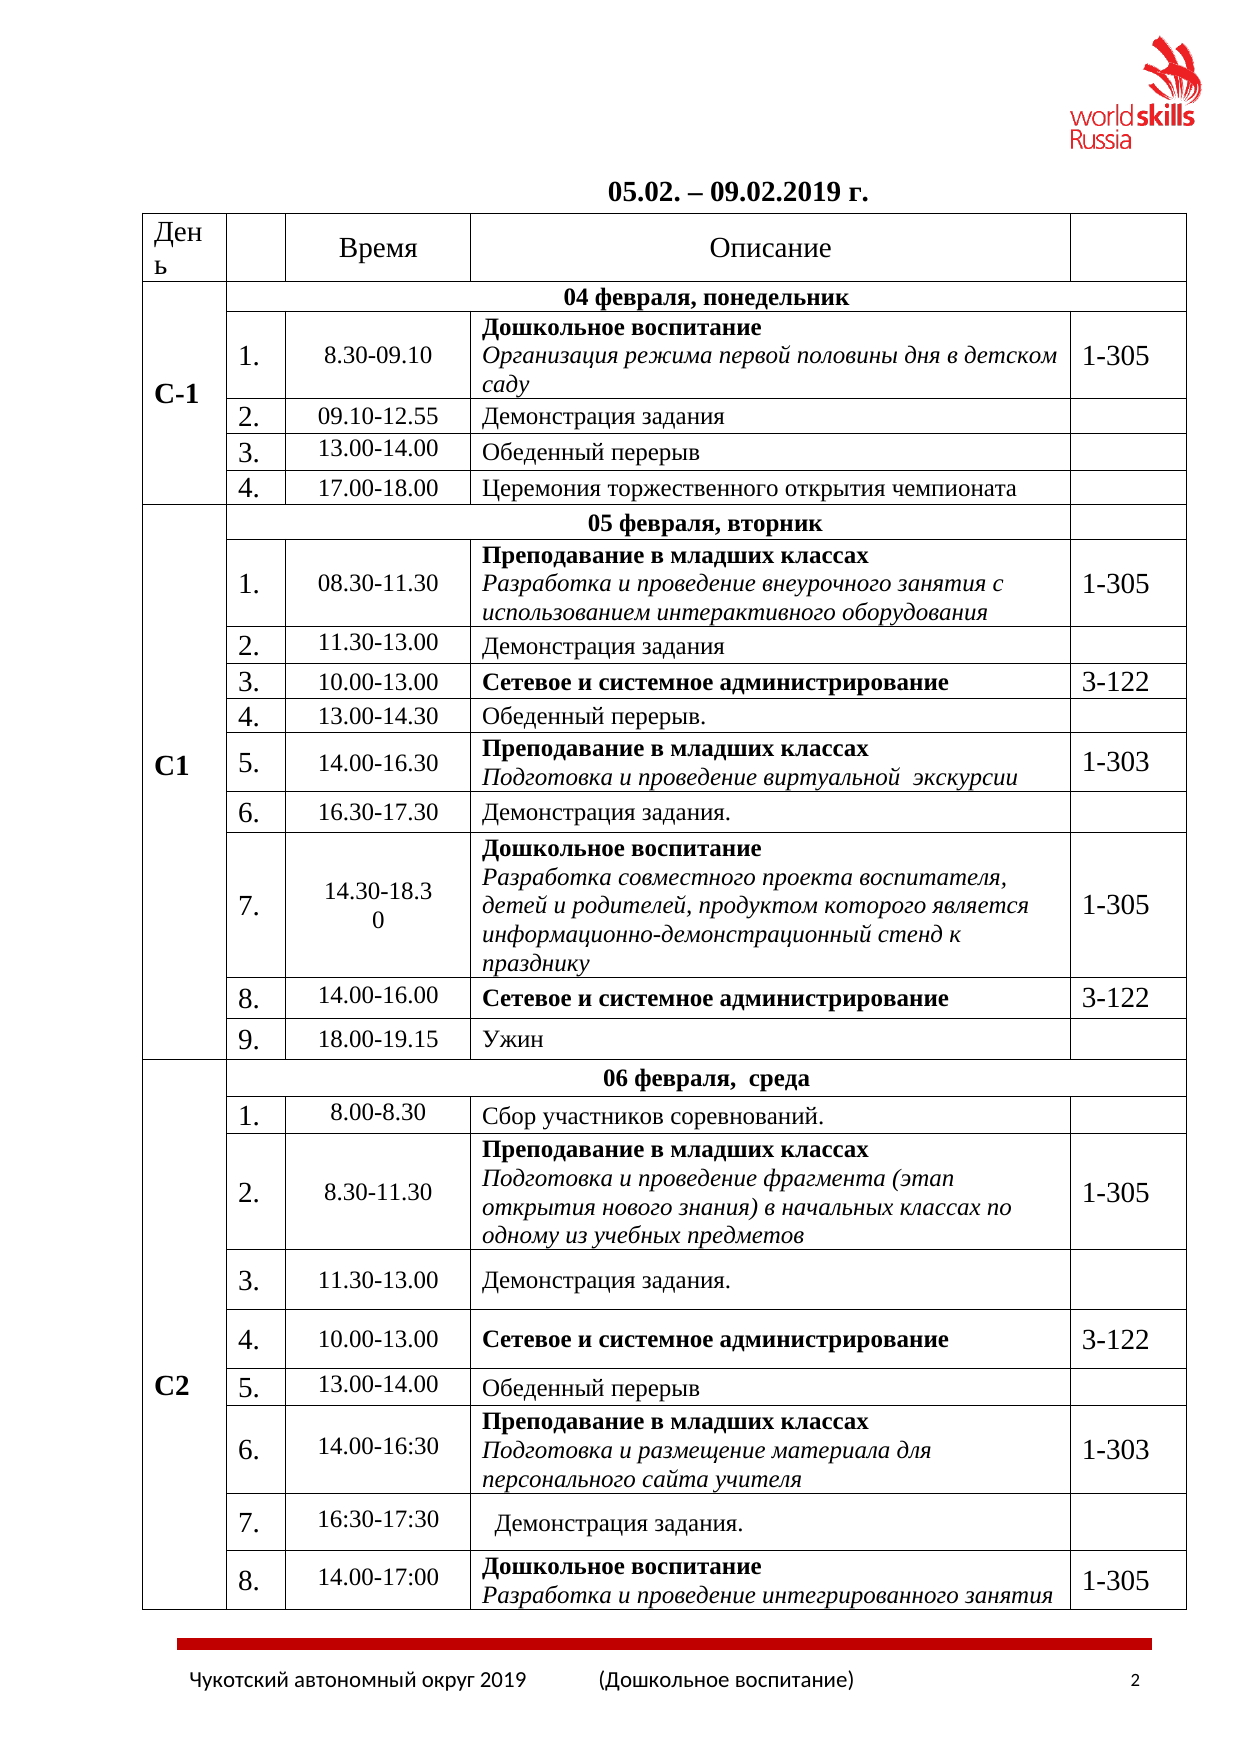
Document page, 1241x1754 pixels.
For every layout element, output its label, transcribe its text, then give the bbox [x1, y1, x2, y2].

table_cell 11.30-13.00 [286, 627, 470, 663]
table_cell 05 февраля, вторник [227, 505, 1070, 539]
table_cell [1071, 792, 1186, 832]
table_cell 3-122 [1071, 1310, 1186, 1368]
table_cell С2 [143, 1060, 226, 1609]
table_cell 1-305 [1071, 1551, 1186, 1609]
table_cell 17.00-18.00 [286, 471, 470, 504]
table_cell Демонстрация задания. [471, 1494, 1070, 1550]
table_cell 1-303 [1071, 1406, 1186, 1492]
table_cell Преподавание в младших классах Подготовка и проведение виртуальной экскурсии [471, 733, 1070, 791]
table_cell Дошкольное воспитание Организация режима первой половины дня в детском саду [471, 312, 1070, 398]
table_cell 10.00-13.00 [286, 1310, 470, 1368]
table_cell Демонстрация задания. [471, 1250, 1070, 1309]
table_cell [1071, 699, 1186, 732]
table_cell Обеденный перерыв. [471, 699, 1070, 732]
table_cell 4. [227, 1310, 285, 1368]
table_cell С-1 [143, 282, 226, 504]
table_cell 8. [227, 978, 285, 1018]
table_cell 6. [227, 1406, 285, 1492]
table_cell 13.00-14.00 [286, 1369, 470, 1405]
table_cell 2. [227, 399, 285, 432]
table_cell 4. [227, 471, 285, 504]
table_cell [1071, 1250, 1186, 1309]
table_cell 13.00-14.00 [286, 434, 470, 469]
table_cell [1071, 1019, 1186, 1059]
table_cell 14.00-16.00 [286, 978, 470, 1018]
table_cell Ужин [471, 1019, 1070, 1059]
picture [1070, 35, 1227, 149]
table_cell 8.30-09.10 [286, 312, 470, 398]
table_cell [1071, 505, 1186, 539]
table_cell Сетевое и системное администрирование [471, 664, 1070, 698]
table_cell Обеденный перерыв [471, 1369, 1070, 1405]
table_cell 6. [227, 792, 285, 832]
table_cell 16:30-17:30 [286, 1494, 470, 1550]
table_header [227, 214, 285, 281]
table_cell Преподавание в младших классах Подготовка и проведение фрагмента (этап открытия нового знания) в начальных классах по одному из учебных предметов [471, 1134, 1070, 1249]
table_cell 2. [227, 1134, 285, 1249]
table_header Время [286, 214, 470, 281]
table_cell Демонстрация задания. [471, 792, 1070, 832]
table_cell 3-122 [1071, 978, 1186, 1018]
table_cell 10.00-13.00 [286, 664, 470, 698]
table_cell 8. [227, 1551, 285, 1609]
table_header [1071, 214, 1186, 281]
table_cell 1. [227, 540, 285, 626]
table_cell [1071, 1097, 1186, 1133]
table_cell 2. [227, 627, 285, 663]
table_cell 1. [227, 1097, 285, 1133]
table_cell 3. [227, 1250, 285, 1309]
table_header День [143, 214, 226, 281]
table_cell 7. [227, 1494, 285, 1550]
table_cell 14.00-17:00 [286, 1551, 470, 1609]
table_cell 18.00-19.15 [286, 1019, 470, 1059]
table_cell [1071, 627, 1186, 663]
table_cell 16.30-17.30 [286, 792, 470, 832]
table_header Описание [471, 214, 1070, 281]
table_cell Сетевое и системное администрирование [471, 1310, 1070, 1368]
table_cell 1-305 [1071, 1134, 1186, 1249]
table_cell 8.00-8.30 [286, 1097, 470, 1133]
table_cell Демонстрация задания [471, 627, 1070, 663]
table_cell [1071, 399, 1186, 432]
table_cell Преподавание в младших классах Подготовка и размещение материала для персонального сайта учителя [471, 1406, 1070, 1492]
table_cell [1071, 1369, 1186, 1405]
text 05.02. – 09.02.2019 г. [325, 174, 1152, 208]
table_cell 1-303 [1071, 733, 1186, 791]
table_cell 1-305 [1071, 833, 1186, 977]
table_cell 11.30-13.00 [286, 1250, 470, 1309]
table_cell 14.00-16.30 [286, 733, 470, 791]
table_cell Демонстрация задания [471, 399, 1070, 432]
table_cell 14.00-16:30 [286, 1406, 470, 1492]
table_cell [1071, 434, 1186, 469]
table_cell [1071, 471, 1186, 504]
table_cell 5. [227, 1369, 285, 1405]
table_cell Церемония торжественного открытия чемпионата [471, 471, 1070, 504]
table_cell Преподавание в младших классах Разработка и проведение внеурочного занятия с использованием интерактивного оборудования [471, 540, 1070, 626]
table_cell 3. [227, 434, 285, 469]
table_cell 04 февраля, понедельник [227, 282, 1186, 311]
table_cell С1 [143, 505, 226, 1059]
table_cell 14.30-18.3 0 [286, 833, 470, 977]
table_cell 9. [227, 1019, 285, 1059]
table_cell 4. [227, 699, 285, 732]
table_cell Обеденный перерыв [471, 434, 1070, 469]
table_cell 08.30-11.30 [286, 540, 470, 626]
table_cell 8.30-11.30 [286, 1134, 470, 1249]
table_cell 1-305 [1071, 312, 1186, 398]
table_cell 09.10-12.55 [286, 399, 470, 432]
table_cell 3-122 [1071, 664, 1186, 698]
table_cell 7. [227, 833, 285, 977]
table_cell 3. [227, 664, 285, 698]
table_cell 06 февраля, среда [227, 1060, 1186, 1096]
table_cell Сетевое и системное администрирование [471, 978, 1070, 1018]
table_cell [1071, 1494, 1186, 1550]
table_cell 1. [227, 312, 285, 398]
table_cell 5. [227, 733, 285, 791]
table_cell Сбор участников соревнований. [471, 1097, 1070, 1133]
table_cell Дошкольное воспитание Разработка совместного проекта воспитателя, детей и родителей, продуктом которого является информационно-демонстрационный стенд к празднику [471, 833, 1070, 977]
table_cell 1-305 [1071, 540, 1186, 626]
table_cell 13.00-14.30 [286, 699, 470, 732]
